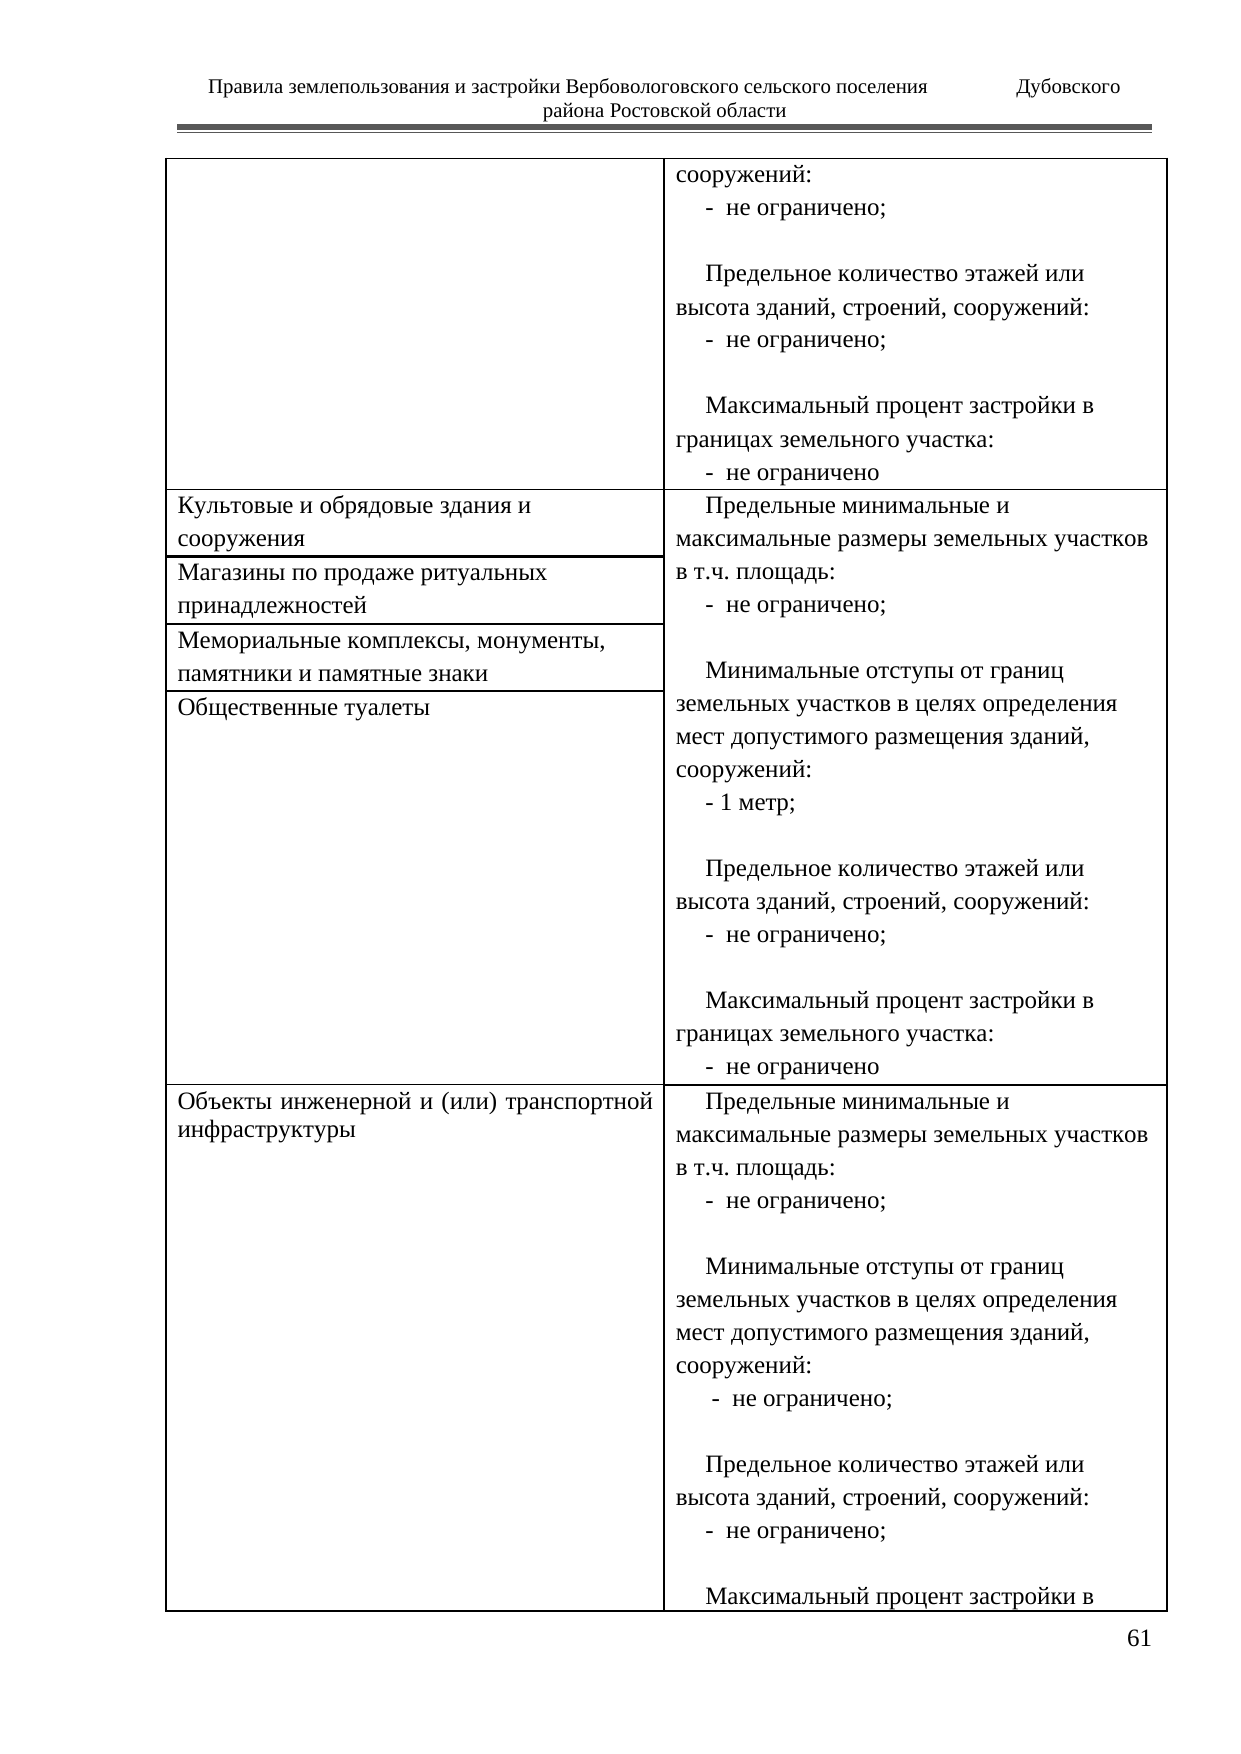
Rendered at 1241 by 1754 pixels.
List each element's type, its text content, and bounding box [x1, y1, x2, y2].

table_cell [665, 159, 1166, 489]
table_cell Предельные минимальные и максимальные размеры земельных участков в т.ч. площадь: - не ограничено; Минимальные отступы от границ земельных участков в целях определения мест допустимого размещения зданий, сооружений: - 1 метр; Предельное количество этажей или высота зданий, строений, сооружений: - не ограничено; Максимальный процент застройки в границах земельного участка: - не ограничено [665, 490, 1166, 1084]
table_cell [665, 1086, 1166, 1610]
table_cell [167, 1085, 663, 1610]
table_cell Культовые и обрядовые здания и сооружения [167, 490, 663, 555]
table_cell Общественные туалеты [167, 692, 663, 1084]
table_cell Магазины по продаже ритуальных принадлежностей [167, 558, 663, 623]
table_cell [167, 159, 663, 489]
table_cell Мемориальные комплексы, монументы, памятники и памятные знаки [167, 625, 663, 690]
